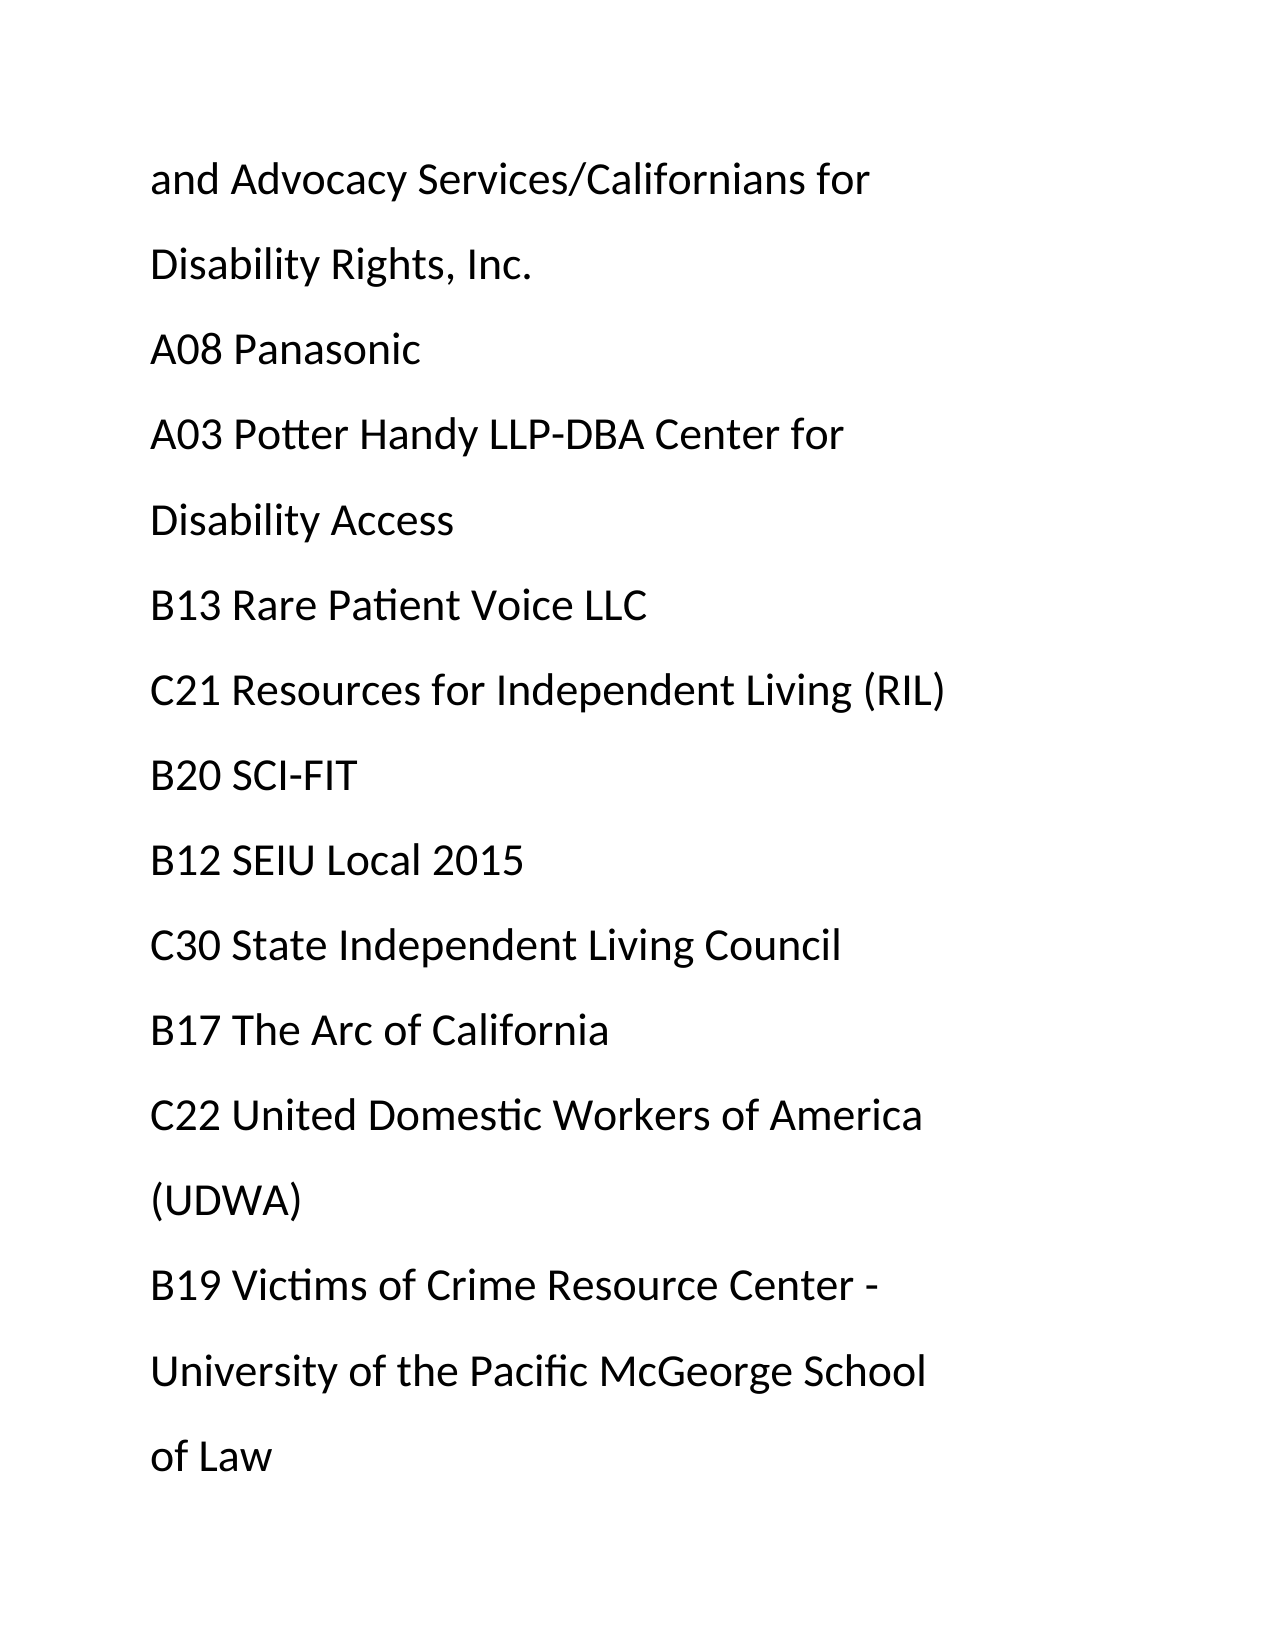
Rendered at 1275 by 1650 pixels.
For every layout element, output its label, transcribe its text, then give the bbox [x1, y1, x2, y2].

text of Law [150, 1427, 1125, 1482]
text (UDWA) [150, 1171, 1125, 1227]
text B13 Rare Patient Voice LLC [150, 576, 1125, 631]
text A08 Panasonic [150, 320, 1125, 376]
text B20 SCI-FIT [150, 746, 1125, 802]
text C21 Resources for Independent Living (RIL) [150, 661, 1125, 717]
text B19 Victims of Crime Resource Center - [150, 1256, 1125, 1312]
text Disability Access [150, 490, 1125, 546]
text and Advocacy Services/Californians for [150, 150, 1125, 206]
text B12 SEIU Local 2015 [150, 831, 1125, 887]
text University of the Pacific McGeorge School [150, 1341, 1125, 1397]
text C22 United Domestic Workers of America [150, 1086, 1125, 1142]
text C30 State Independent Living Council [150, 916, 1125, 972]
text A03 Potter Handy LLP-DBA Center for [150, 405, 1125, 461]
text Disability Rights, Inc. [150, 235, 1125, 291]
text B17 The Arc of California [150, 1001, 1125, 1057]
